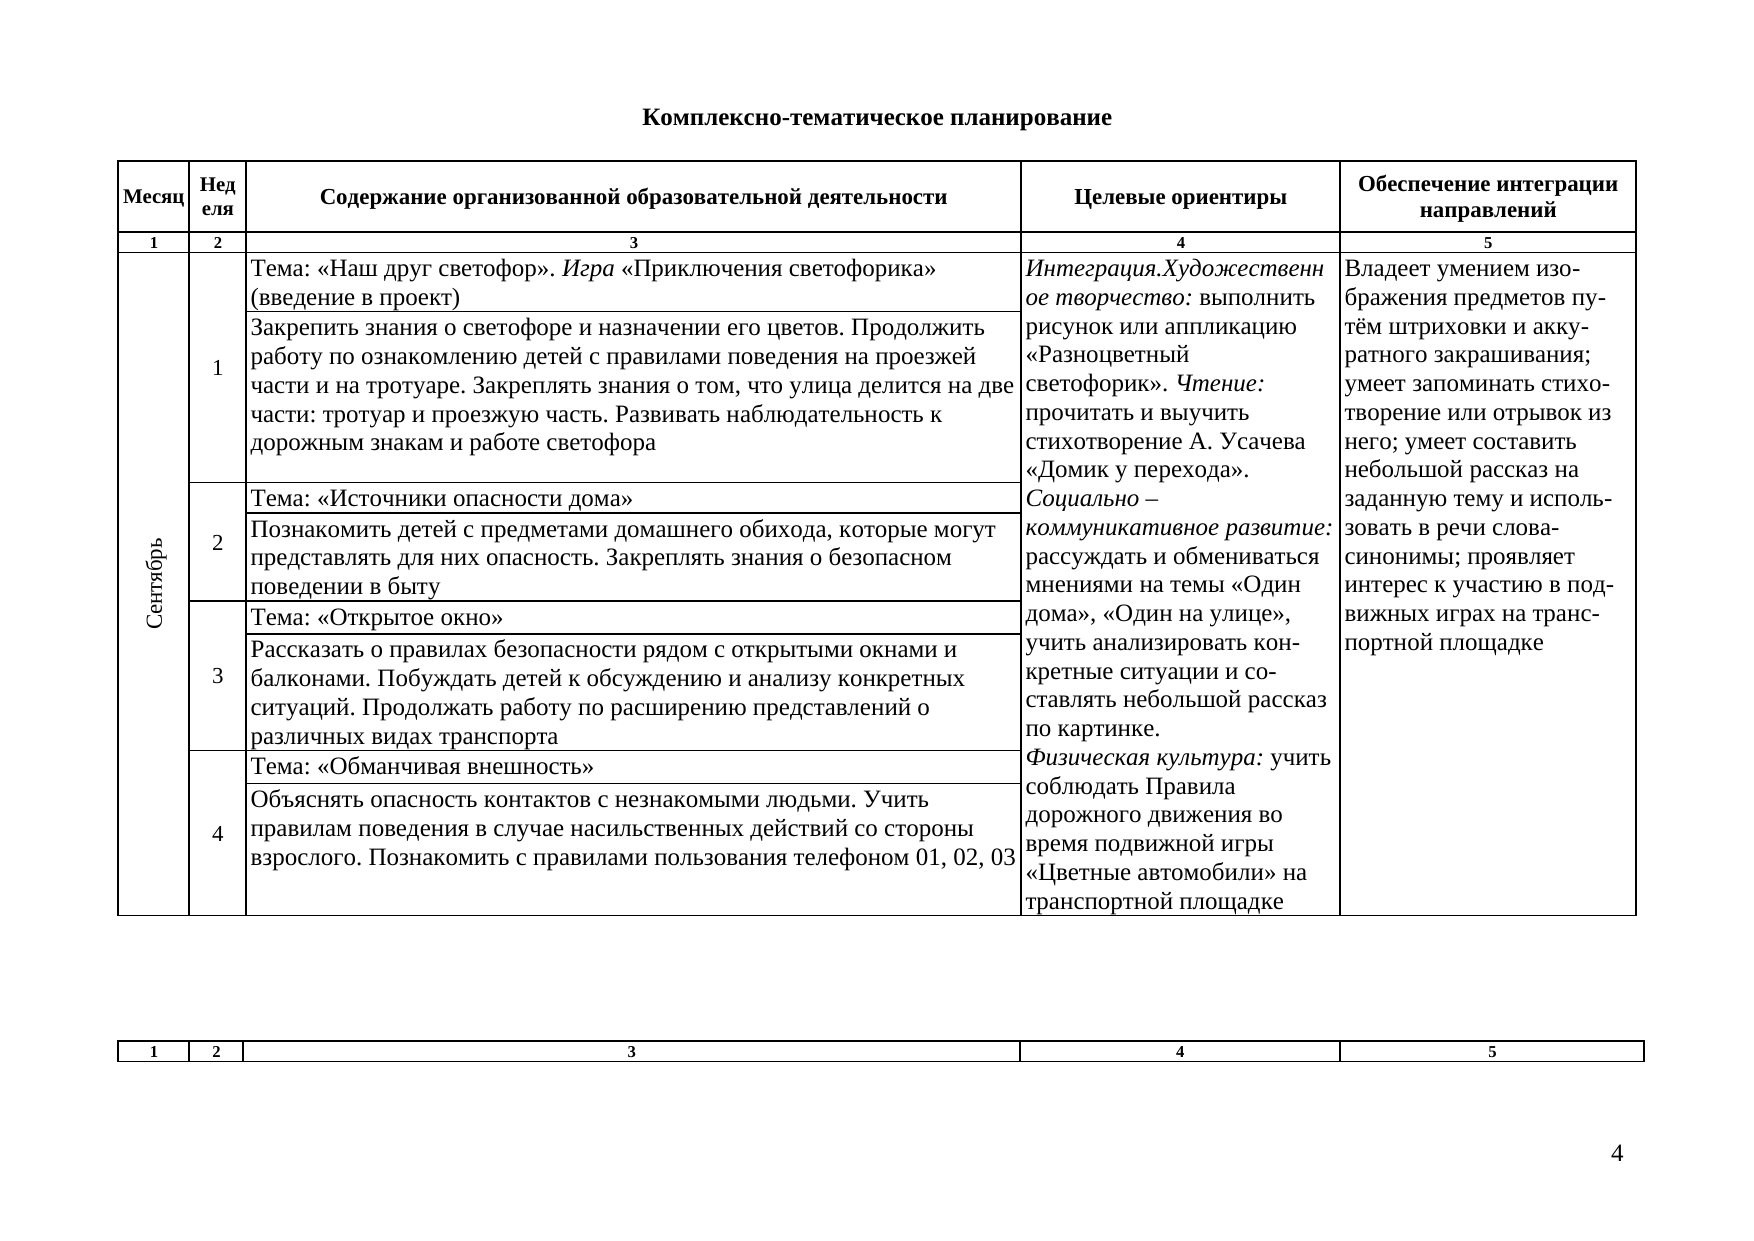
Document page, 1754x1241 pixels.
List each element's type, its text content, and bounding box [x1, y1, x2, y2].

table_cell 4 [190, 751, 245, 914]
table_header Обеспечение интеграции направлений [1341, 162, 1635, 231]
table_cell Владеет умением изображения предметов путём штриховки и аккуратного закрашивания; умеет запоминать стихотворение или отрывок из него; умеет составить небольшой рассказ на заданную тему и использовать в речи слова-синонимы; проявляет интерес к участию в подвижных играх на транспортной площадке [1341, 253, 1635, 914]
table_cell Тема: «Открытое окно» [247, 602, 1020, 633]
table_cell Тема: «Обманчивая внешность» [247, 751, 1020, 783]
table_cell 3 [190, 602, 245, 749]
table_cell Сентябрь [119, 253, 188, 914]
table_cell 1 [190, 253, 245, 482]
table_header Целевые ориентиры [1022, 162, 1339, 231]
table_header Месяц [119, 162, 188, 231]
table_cell Объяснять опасность контактов с незнакомыми людьми. Учить правилам поведения в случае насильственных действий со стороны взрослого. Познакомить с правилами пользования телефоном 01, 02, 03 [247, 784, 1020, 914]
text Комплексно-тематическое планирование [118, 102, 1636, 131]
table_header Содержание организованной образовательной деятельности [247, 162, 1020, 231]
table_header Неделя [190, 162, 245, 231]
table_cell 2 [190, 483, 245, 600]
table_cell Закрепить знания о светофоре и назначении его цветов. Продолжить работу по ознакомлению детей с правилами поведения на проезжей части и на тротуаре. Закреплять знания о том, что улица делится на две части: тротуар и проезжую часть. Развивать наблюдательность к дорожным знакам и работе светофора [247, 312, 1020, 482]
